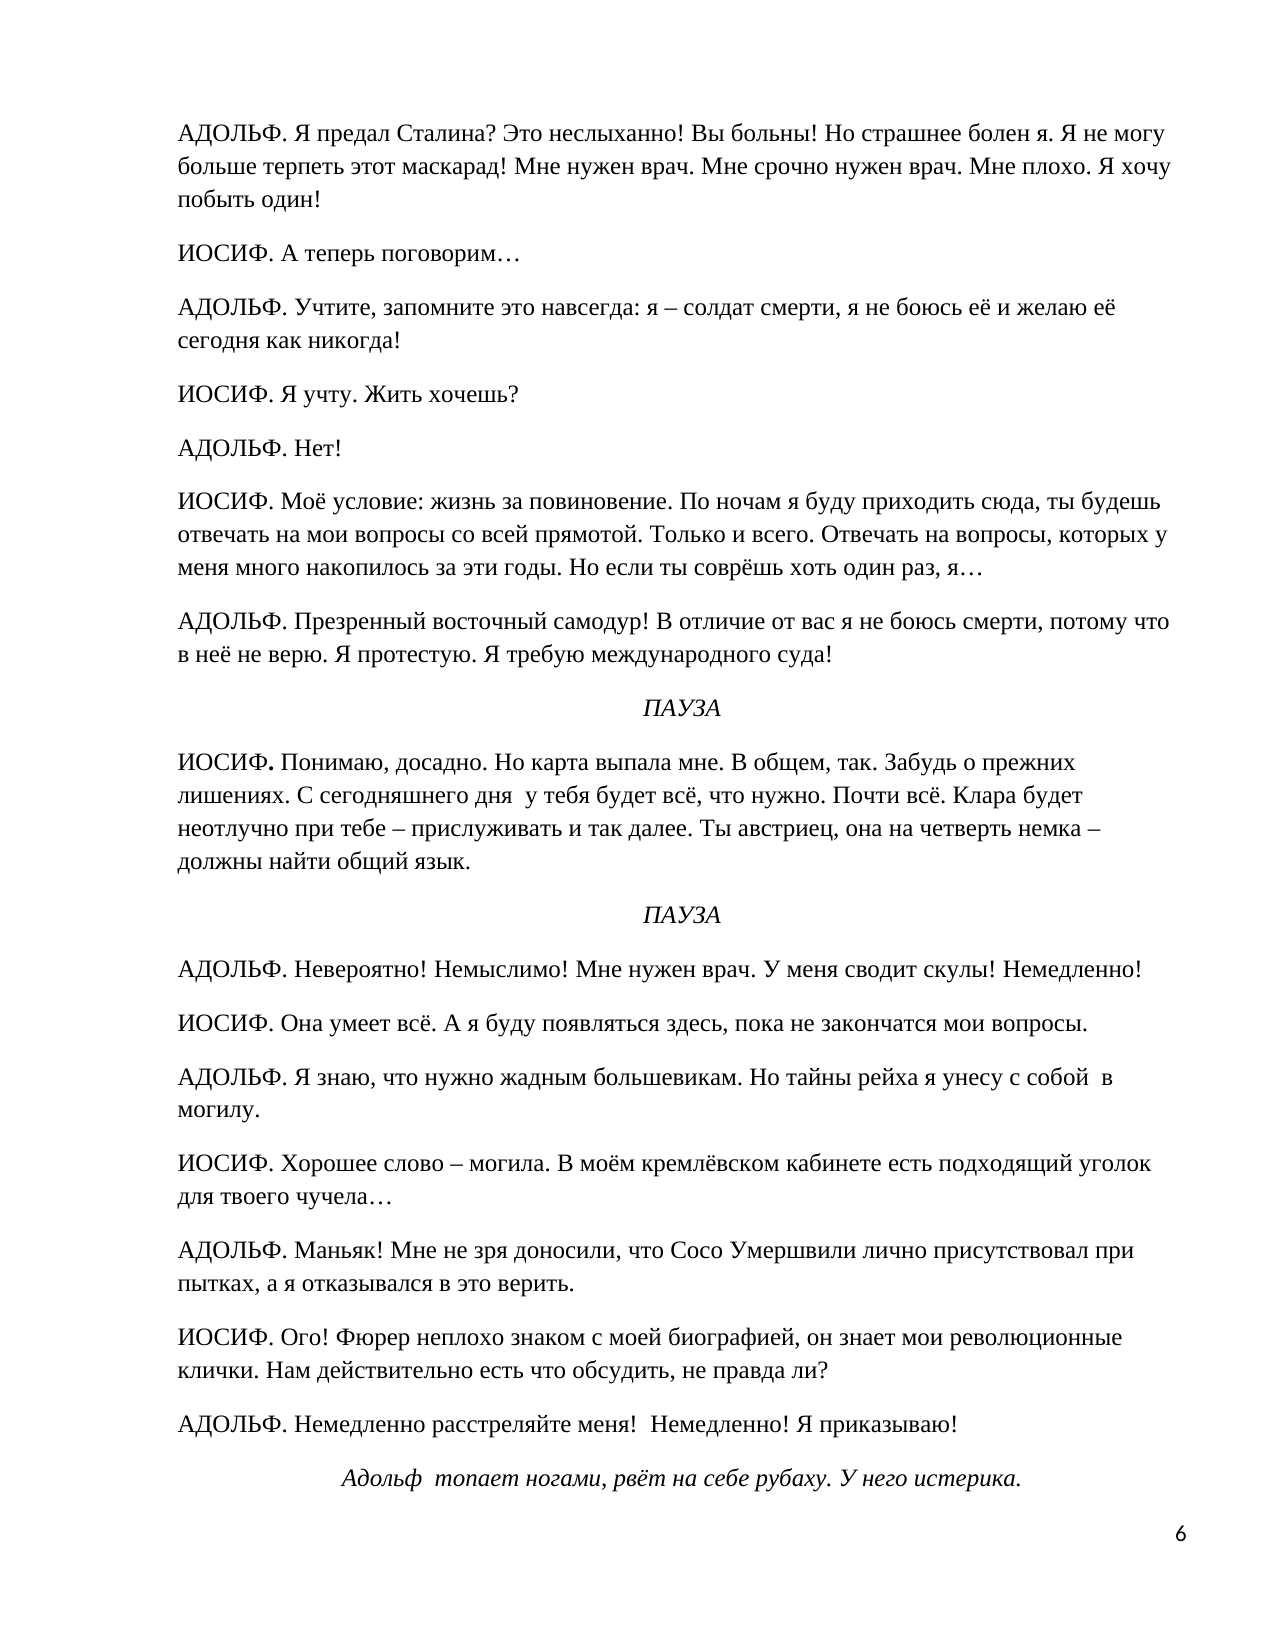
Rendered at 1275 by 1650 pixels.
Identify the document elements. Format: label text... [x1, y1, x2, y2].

text ИОСИФ. Я учту. Жить хочешь? [177, 379, 1186, 407]
text АДОЛЬФ. Я знаю, что нужно жадным большевикам. Но тайны рейха я унесу с собой в могилу. [177, 1062, 1186, 1123]
text ПАУЗА [177, 900, 1186, 929]
text ИОСИФ. Она умеет всё. А я буду появляться здесь, пока не закончатся мои вопросы. [177, 1008, 1186, 1036]
text АДОЛЬФ. Немедленно расстреляйте меня! Немедленно! Я приказываю! [177, 1409, 1186, 1438]
text Адольф топает ногами, рвёт на себе рубаху. У него истерика. [177, 1463, 1186, 1492]
text ИОСИФ. Понимаю, досадно. Но карта выпала мне. В общем, так. Забудь о прежних лишениях. С сегодняшнего дня у тебя будет всё, что нужно. Почти всё. Клара будет неотлучно при тебе – прислуживать и так далее. Ты австриец, она на четверть немка – должны найти общий язык. [177, 747, 1186, 875]
text ПАУЗА [177, 693, 1186, 722]
text ИОСИФ. Ого! Фюрер неплохо знаком с моей биографией, он знает мои революционные клички. Нам действительно есть что обсудить, не правда ли? [177, 1322, 1186, 1384]
text АДОЛЬФ. Нет! [177, 433, 1186, 461]
text ИОСИФ. Моё условие: жизнь за повиновение. По ночам я буду приходить сюда, ты будешь отвечать на мои вопросы со всей прямотой. Только и всего. Отвечать на вопросы, которых у меня много накопилось за эти годы. Но если ты соврёшь хоть один раз, я… [177, 486, 1186, 581]
text АДОЛЬФ. Я предал Сталина? Это неслыханно! Вы больны! Но страшнее болен я. Я не могу больше терпеть этот маскарад! Мне нужен врач. Мне срочно нужен врач. Мне плохо. Я хочу побыть один! [177, 118, 1186, 213]
text ИОСИФ. Хорошее слово – могила. В моём кремлёвском кабинете есть подходящий уголок для твоего чучела… [177, 1148, 1186, 1210]
text АДОЛЬФ. Невероятно! Немыслимо! Мне нужен врач. У меня сводит скулы! Немедленно! [177, 954, 1186, 983]
text АДОЛЬФ. Презренный восточный самодур! В отличие от вас я не боюсь смерти, потому что в неё не верю. Я протестую. Я требую международного суда! [177, 606, 1186, 668]
text АДОЛЬФ. Маньяк! Мне не зря доносили, что Сосо Умершвили лично присутствовал при пытках, а я отказывался в это верить. [177, 1235, 1186, 1297]
text АДОЛЬФ. Учтите, запомните это навсегда: я – солдат смерти, я не боюсь её и желаю её сегодня как никогда! [177, 292, 1186, 354]
text ИОСИФ. А теперь поговорим… [177, 238, 1186, 267]
